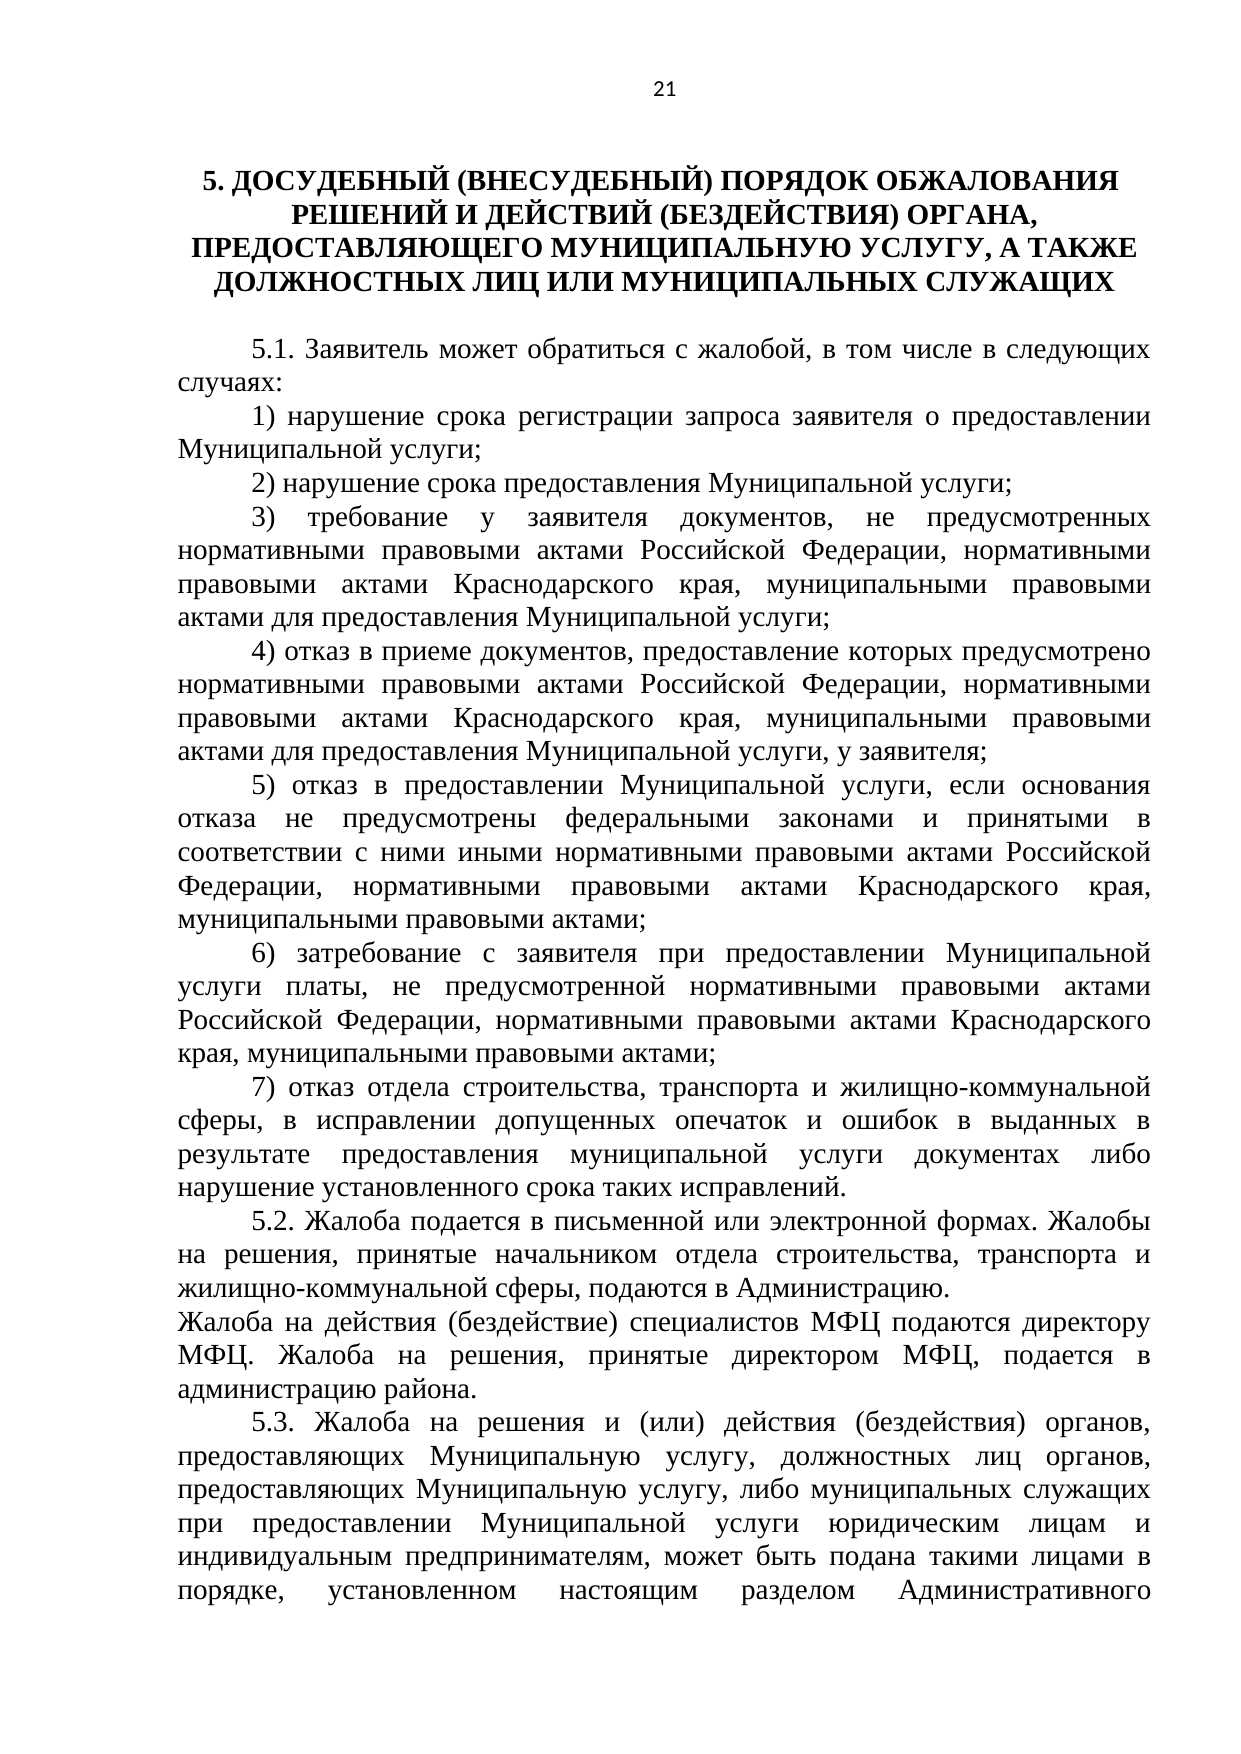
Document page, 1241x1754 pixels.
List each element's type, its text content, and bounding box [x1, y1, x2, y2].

text 6) затребование с заявителя при предоставлении Муниципальной услуги платы, не предусмотренной нормативными правовыми актами Российской Федерации, нормативными правовыми актами Краснодарского края, муниципальными правовыми актами; [177, 935, 1152, 1069]
text 1) нарушение срока регистрации запроса заявителя о предоставлении Муниципальной услуги; [177, 398, 1152, 465]
text 4) отказ в приеме документов, предоставление которых предусмотрено нормативными правовыми актами Российской Федерации, нормативными правовыми актами Краснодарского края, муниципальными правовыми актами для предоставления Муниципальной услуги, у заявителя; [177, 633, 1152, 767]
text 5) отказ в предоставлении Муниципальной услуги, если основания отказа не предусмотрены федеральными законами и принятыми в соответствии с ними иными нормативными правовыми актами Российской Федерации, нормативными правовыми актами Краснодарского края, муниципальными правовыми актами; [177, 767, 1152, 935]
text 5. ДОСУДЕБНЫЙ (ВНЕСУДЕБНЫЙ) ПОРЯДОК ОБЖАЛОВАНИЯ РЕШЕНИЙ И ДЕЙСТВИЙ (БЕЗДЕЙСТВИЯ) ОРГАНА, ПРЕДОСТАВЛЯЮЩЕГО МУНИЦИПАЛЬНУЮ УСЛУГУ, А ТАКЖЕ ДОЛЖНОСТНЫХ ЛИЦ ИЛИ МУНИЦИПАЛЬНЫХ СЛУЖАЩИХ [177, 163, 1152, 297]
text 5.1. Заявитель может обратиться с жалобой, в том числе в следующих случаях: [177, 331, 1152, 398]
text 2) нарушение срока предоставления Муниципальной услуги; [177, 465, 1152, 499]
text 5.2. Жалоба подается в письменной или электронной формах. Жалобы на решения, принятые начальником отдела строительства, транспорта и жилищно-коммунальной сферы, подаются в Администрацию. [177, 1203, 1152, 1304]
text 7) отказ отдела строительства, транспорта и жилищно-коммунальной сферы, в исправлении допущенных опечаток и ошибок в выданных в результате предоставления муниципальной услуги документах либо нарушение установленного срока таких исправлений. [177, 1069, 1152, 1203]
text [177, 1404, 1152, 1606]
text Жалоба на действия (бездействие) специалистов МФЦ подаются директору МФЦ. Жалоба на решения, принятые директором МФЦ, подается в администрацию района. [177, 1304, 1152, 1404]
text 3) требование у заявителя документов, не предусмотренных нормативными правовыми актами Российской Федерации, нормативными правовыми актами Краснодарского края, муниципальными правовыми актами для предоставления Муниципальной услуги; [177, 499, 1152, 633]
